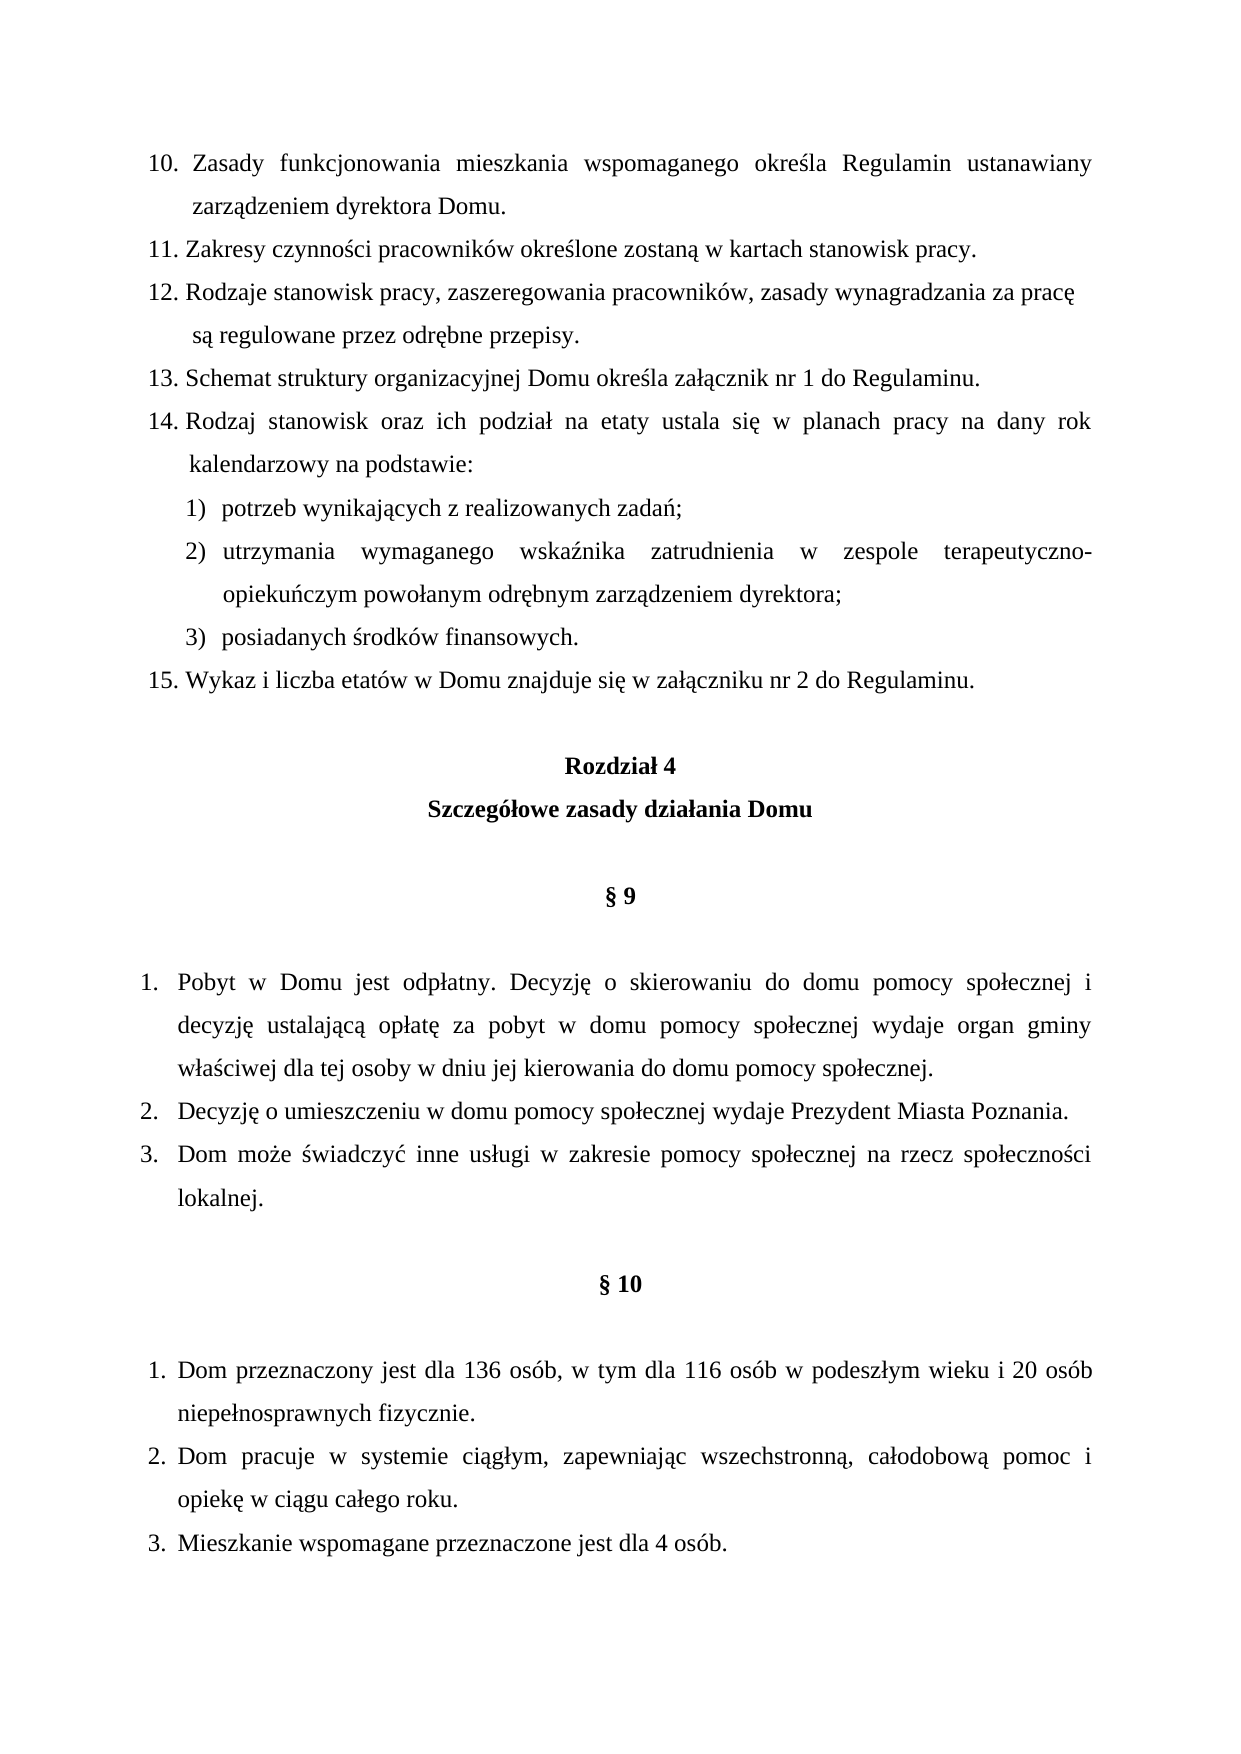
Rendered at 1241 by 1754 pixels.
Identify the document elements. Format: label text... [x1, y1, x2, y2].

text Szczegółowe zasady działania Domu [148, 794, 1093, 823]
list Dom przeznaczony jest dla 136 osób, w tym dla 116 osób w podeszłym wieku i 20 osób niepełnosprawnych fizycznie. [148, 1355, 1093, 1427]
list Pobyt w Domu jest odpłatny. Decyzję o skierowaniu do domu pomocy społecznej i decyzję ustalającą opłatę za pobyt w domu pomocy społecznej wydaje organ gminy właściwej dla tej osoby w dniu jej kierowania do domu pomocy społecznej. [140, 967, 1093, 1082]
list Rodzaje stanowisk pracy, zaszeregowania pracowników, zasady wynagradzania za pracę są regulowane przez odrębne przepisy. [148, 277, 1093, 349]
list Rodzaj stanowisk oraz ich podział na etaty ustala się w planach pracy na dany rok kalendarzowy na podstawie: [148, 406, 1093, 478]
list Dom może świadczyć inne usługi w zakresie pomocy społecznej na rzecz społeczności lokalnej. [140, 1139, 1093, 1211]
list potrzeb wynikających z realizowanych zadań; [148, 493, 1093, 521]
list Zakresy czynności pracowników określone zostaną w kartach stanowisk pracy. [148, 234, 1093, 263]
subtitle § 9 [148, 881, 1093, 909]
list Schemat struktury organizacyjnej Domu określa załącznik nr 1 do Regulaminu. [148, 363, 1093, 392]
list Decyzję o umieszczeniu w domu pomocy społecznej wydaje Prezydent Miasta Poznania. [140, 1096, 1093, 1125]
list Wykaz i liczba etatów w Domu znajduje się w załączniku nr 2 do Regulaminu. [148, 665, 1093, 694]
list utrzymania wymaganego wskaźnika zatrudnienia w zespole terapeutyczno-opiekuńczym powołanym odrębnym zarządzeniem dyrektora; [185, 536, 1093, 608]
text Rozdział 4 [148, 751, 1093, 780]
list Zasady funkcjonowania mieszkania wspomaganego określa Regulamin ustanawiany zarządzeniem dyrektora Domu. [148, 148, 1093, 219]
list posiadanych środków finansowych. [148, 622, 1093, 651]
subtitle § 10 [148, 1269, 1093, 1298]
list Mieszkanie wspomagane przeznaczone jest dla 4 osób. [148, 1528, 1093, 1556]
list Dom pracuje w systemie ciągłym, zapewniając wszechstronną, całodobową pomoc i opiekę w ciągu całego roku. [148, 1441, 1093, 1513]
